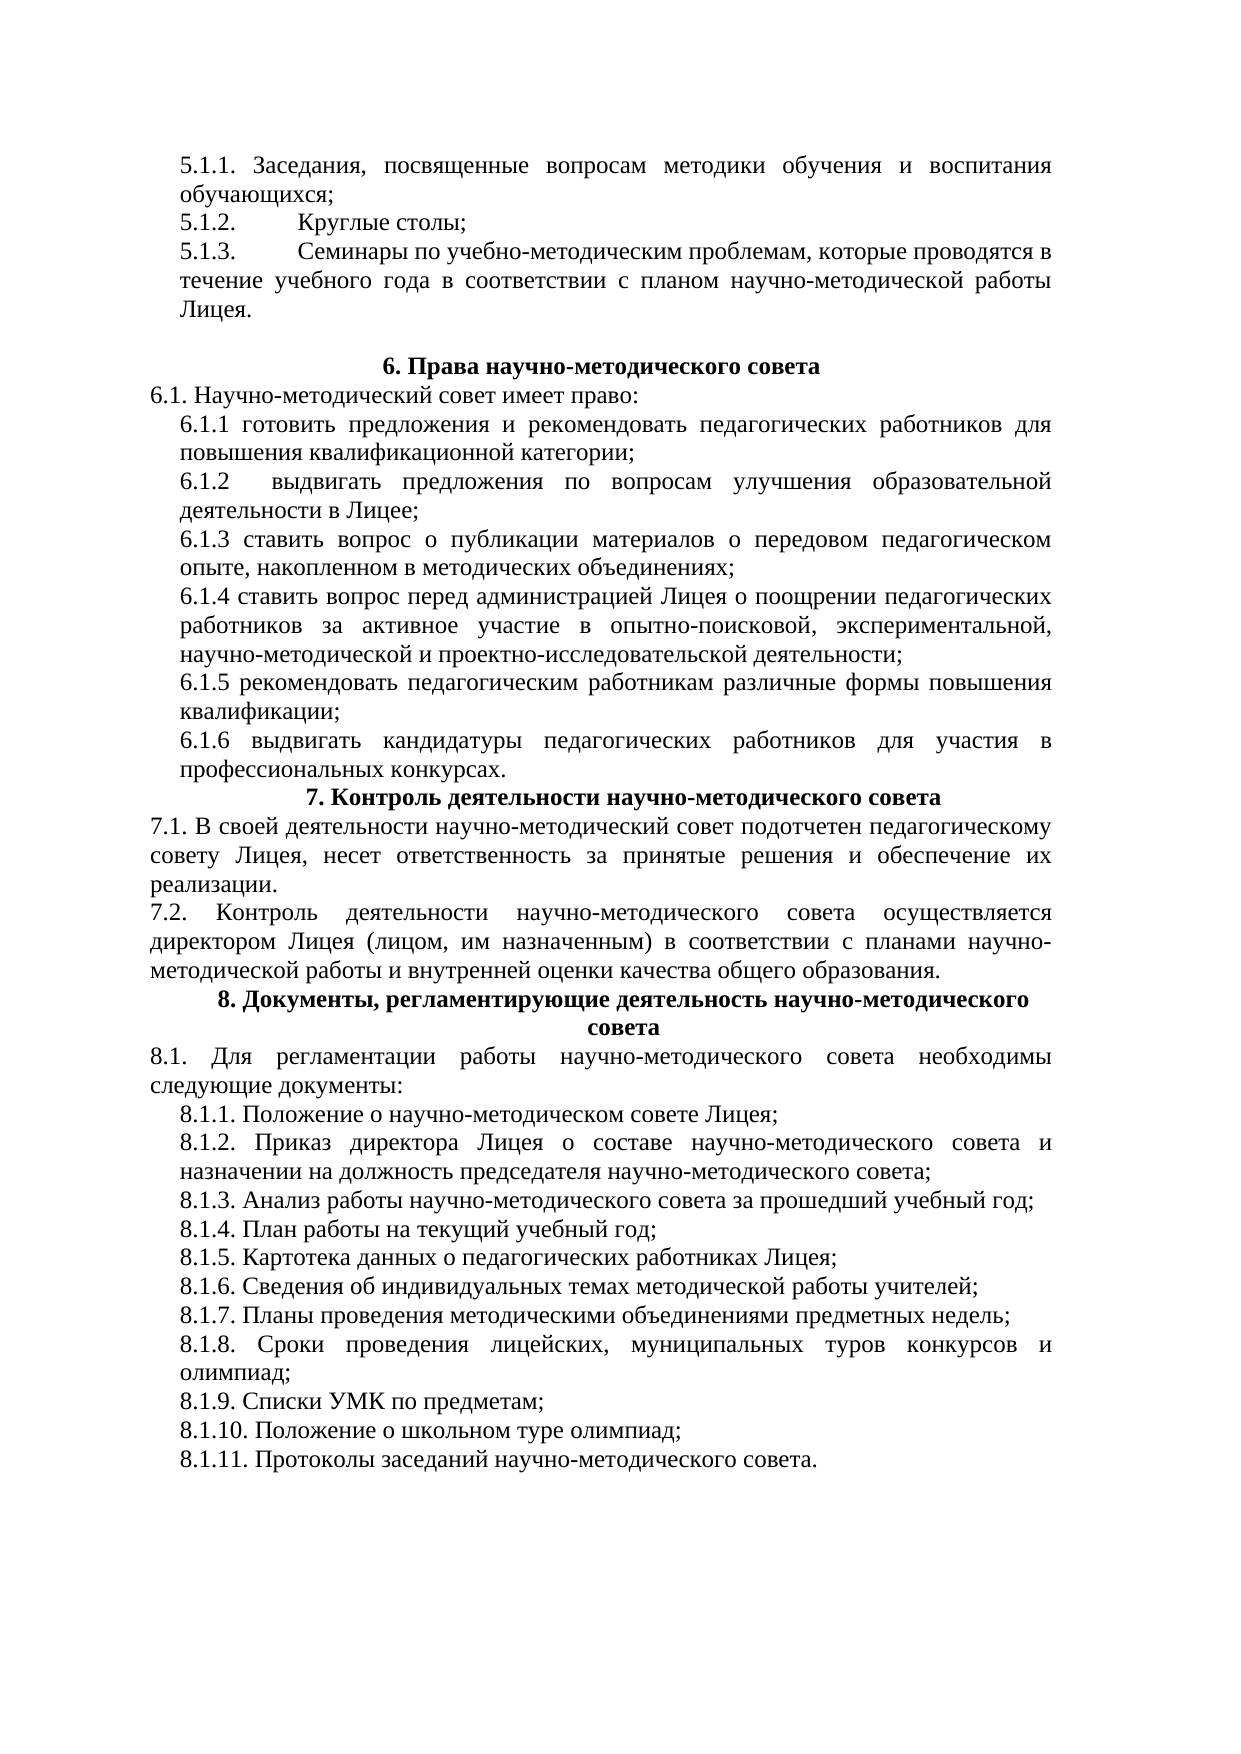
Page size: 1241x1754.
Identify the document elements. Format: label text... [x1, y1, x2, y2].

text 5.1.1. Заседания, посвященные вопросам методики обучения и воспитания обучающихся; [179, 150, 1053, 207]
list 6. Права научно-методического совета [150, 351, 1053, 380]
list 8.1.1. Положение о научно-методическом совете Лицея; [179, 1099, 1053, 1127]
text 7.1. В своей деятельности научно-методический совет подотчетен педагогическому совету Лицея, несет ответственность за принятые решения и обеспечение их реализации. [150, 811, 1053, 897]
list 6.1.6 выдвигать кандидатуры педагогических работников для участия в профессиональных конкурсах. [179, 725, 1053, 782]
list Семинары по учебно-методическим проблемам, которые проводятся в течение учебного года в соответствии с планом научно-методической работы Лицея. [179, 236, 1053, 322]
list 8.1.9. Списки УМК по предметам; [179, 1386, 1053, 1415]
list 8. Документы, регламентирующие деятельность научно-методического совета [194, 984, 1053, 1041]
list Круглые столы; [179, 207, 1053, 236]
list 6.1.1 готовить предложения и рекомендовать педагогических работников для повышения квалификационной категории; [179, 409, 1053, 466]
list 8.1.2. Приказ директора Лицея о составе научно-методического совета и назначении на должность председателя научно-методического совета; [179, 1127, 1053, 1185]
list 6.1.5 рекомендовать педагогическим работникам различные формы повышения квалификации; [179, 667, 1053, 725]
list 7.2. Контроль деятельности научно-методического совета осуществляется директором Лицея (лицом, им назначенным) в соответствии с планами научно-методической работы и внутренней оценки качества общего образования. [150, 897, 1053, 984]
list 6.1.2 выдвигать предложения по вопросам улучшения образовательной деятельности в Лицее; [179, 466, 1053, 524]
list 8.1.4. План работы на текущий учебный год; [179, 1214, 1053, 1242]
list 8.1.8. Сроки проведения лицейских, муниципальных туров конкурсов и олимпиад; [179, 1329, 1053, 1386]
list 6.1.4 ставить вопрос перед администрацией Лицея о поощрении педагогических работников за активное участие в опытно-поисковой, экспериментальной, научно-методической и проектно-исследовательской деятельности; [179, 581, 1053, 667]
list 6.1.3 ставить вопрос о публикации материалов о передовом педагогическом опыте, накопленном в методических объединениях; [179, 524, 1053, 581]
list 8.1.11. Протоколы заседаний научно-методического совета. [179, 1444, 1053, 1472]
list 6.1. Научно-методический совет имеет право: [150, 380, 1053, 409]
list 8.1.7. Планы проведения методическими объединениями предметных недель; [179, 1300, 1053, 1329]
list 8.1.3. Анализ работы научно-методического совета за прошедший учебный год; [179, 1185, 1053, 1214]
list 8.1.10. Положение о школьном туре олимпиад; [179, 1415, 1053, 1444]
list 8.1.6. Сведения об индивидуальных темах методической работы учителей; [179, 1271, 1053, 1300]
list 7. Контроль деятельности научно-методического совета [194, 782, 1053, 811]
list 8.1.5. Картотека данных о педагогических работниках Лицея; [179, 1242, 1053, 1271]
list 8.1. Для регламентации работы научно-методического совета необходимы следующие документы: [150, 1041, 1053, 1099]
